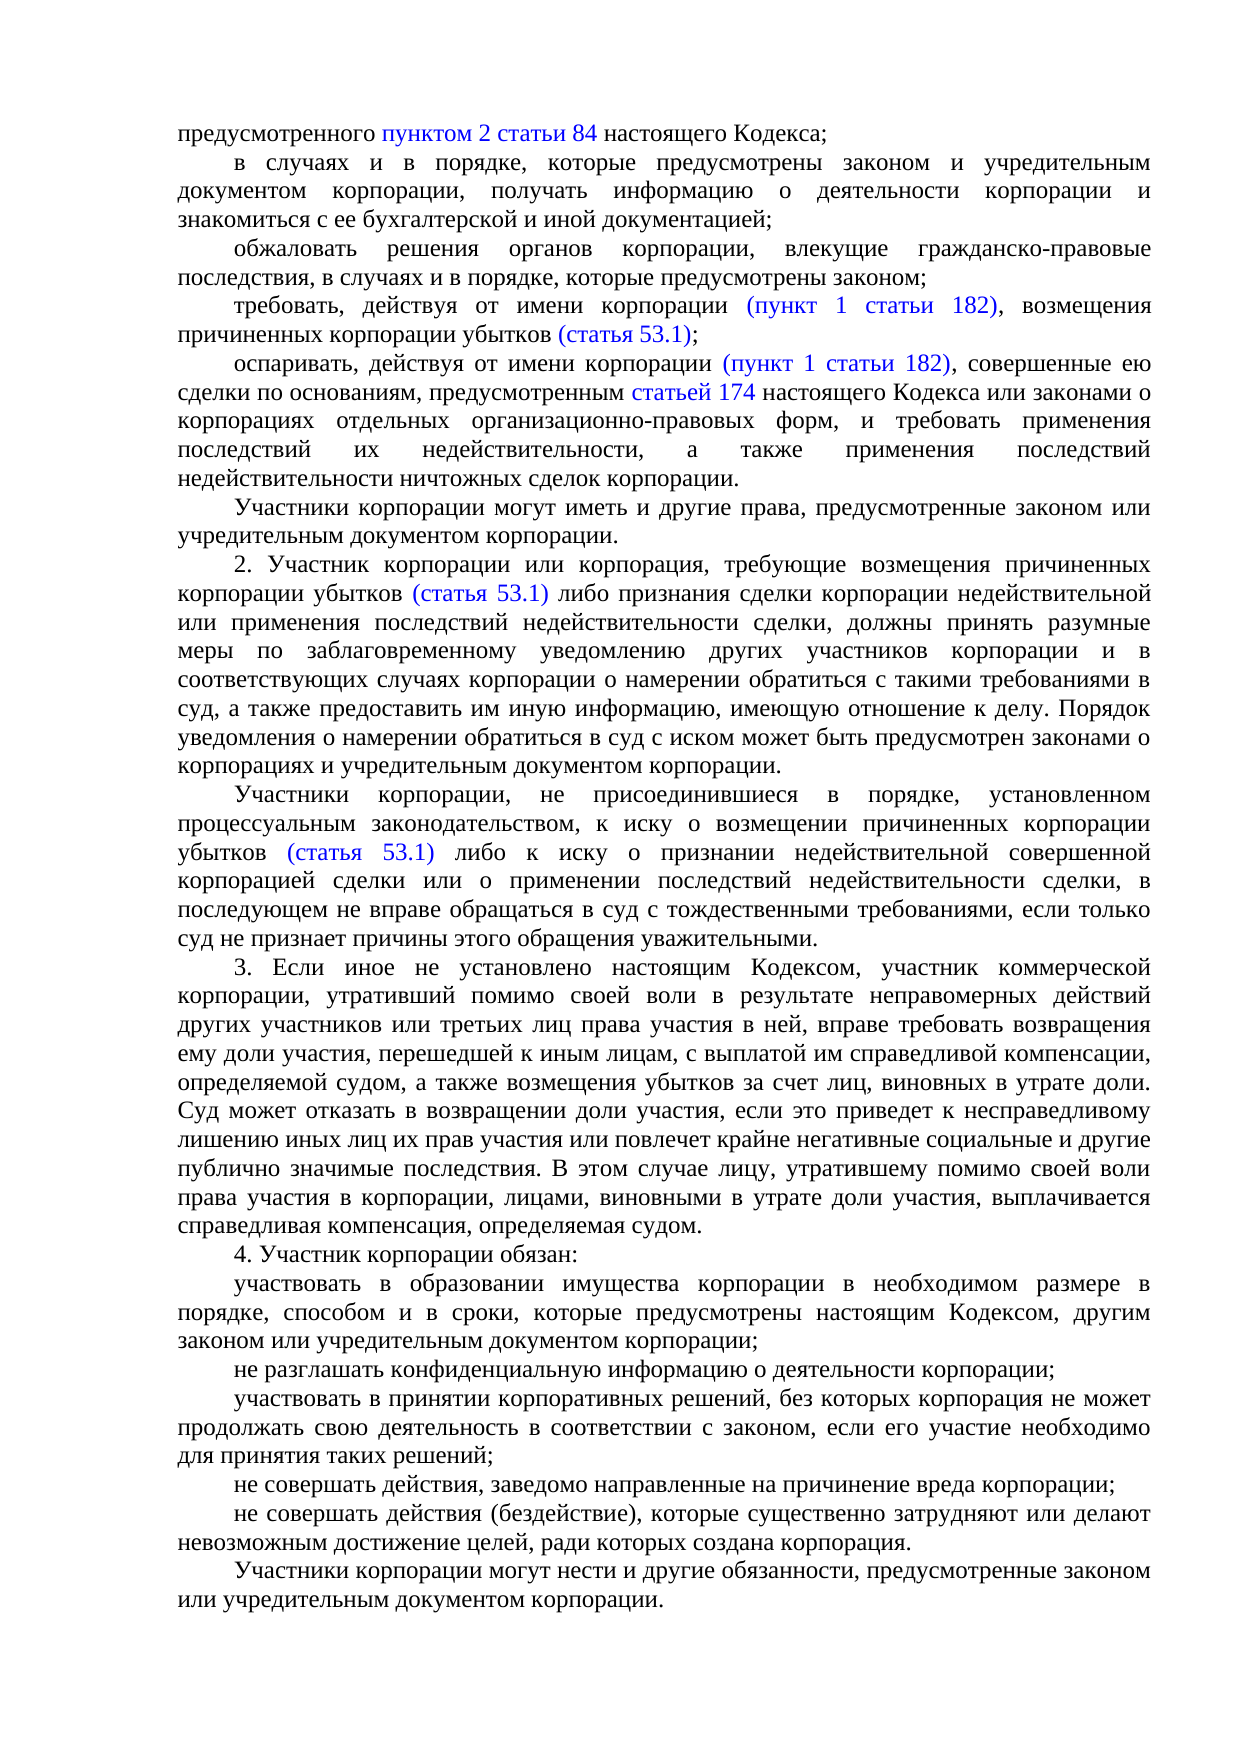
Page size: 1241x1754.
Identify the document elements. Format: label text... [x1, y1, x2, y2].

text Участники корпорации, не присоединившиеся в порядке, установленном процессуальным законодательством, к иску о возмещении причиненных корпорации убытков (статья 53.1) либо к иску о признании недействительной совершенной корпорацией сделки или о применении последствий недействительности сделки, в последующем не вправе обращаться в суд с тождественными требованиями, если только суд не признает причины этого обращения уважительными. [177, 779, 1152, 952]
text Участники корпорации могут нести и другие обязанности, предусмотренные законом или учредительным документом корпорации. [177, 1556, 1152, 1613]
text 3. Если иное не установлено настоящим Кодексом, участник коммерческой корпорации, утративший помимо своей воли в результате неправомерных действий других участников или третьих лиц права участия в ней, вправе требовать возвращения ему доли участия, перешедшей к иным лицам, с выплатой им справедливой компенсации, определяемой судом, а также возмещения убытков за счет лиц, виновных в утрате доли. Суд может отказать в возвращении доли участия, если это приведет к несправедливому лишению иных лиц их прав участия или повлечет крайне негативные социальные и другие публично значимые последствия. В этом случае лицу, утратившему помимо своей воли права участия в корпорации, лицами, виновными в утрате доли участия, выплачивается справедливая компенсация, определяемая судом. [177, 952, 1152, 1239]
text участвовать в принятии корпоративных решений, без которых корпорация не может продолжать свою деятельность в соответствии с законом, если его участие необходимо для принятия таких решений; [177, 1383, 1152, 1469]
text не совершать действия (бездействие), которые существенно затрудняют или делают невозможным достижение целей, ради которых создана корпорация. [177, 1498, 1152, 1556]
text в случаях и в порядке, которые предусмотрены законом и учредительным документом корпорации, получать информацию о деятельности корпорации и знакомиться с ее бухгалтерской и иной документацией; [177, 147, 1152, 233]
text Участники корпорации могут иметь и другие права, предусмотренные законом или учредительным документом корпорации. [177, 492, 1152, 549]
text участвовать в образовании имущества корпорации в необходимом размере в порядке, способом и в сроки, которые предусмотрены настоящим Кодексом, другим законом или учредительным документом корпорации; [177, 1268, 1152, 1354]
text 4. Участник корпорации обязан: [177, 1239, 1152, 1268]
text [177, 118, 1152, 147]
text требовать, действуя от имени корпорации (пункт 1 статьи 182), возмещения причиненных корпорации убытков (статья 53.1); [177, 291, 1152, 348]
text оспаривать, действуя от имени корпорации (пункт 1 статьи 182), совершенные ею сделки по основаниям, предусмотренным статьей 174 настоящего Кодекса или законами о корпорациях отдельных организационно-правовых форм, и требовать применения последствий их недействительности, а также применения последствий недействительности ничтожных сделок корпорации. [177, 348, 1152, 492]
text не совершать действия, заведомо направленные на причинение вреда корпорации; [177, 1469, 1152, 1498]
text не разглашать конфиденциальную информацию о деятельности корпорации; [177, 1354, 1152, 1383]
text обжаловать решения органов корпорации, влекущие гражданско-правовые последствия, в случаях и в порядке, которые предусмотрены законом; [177, 233, 1152, 291]
text 2. Участник корпорации или корпорация, требующие возмещения причиненных корпорации убытков (статья 53.1) либо признания сделки корпорации недействительной или применения последствий недействительности сделки, должны принять разумные меры по заблаговременному уведомлению других участников корпорации и в соответствующих случаях корпорации о намерении обратиться с такими требованиями в суд, а также предоставить им иную информацию, имеющую отношение к делу. Порядок уведомления о намерении обратиться в суд с иском может быть предусмотрен законами о корпорациях и учредительным документом корпорации. [177, 549, 1152, 779]
